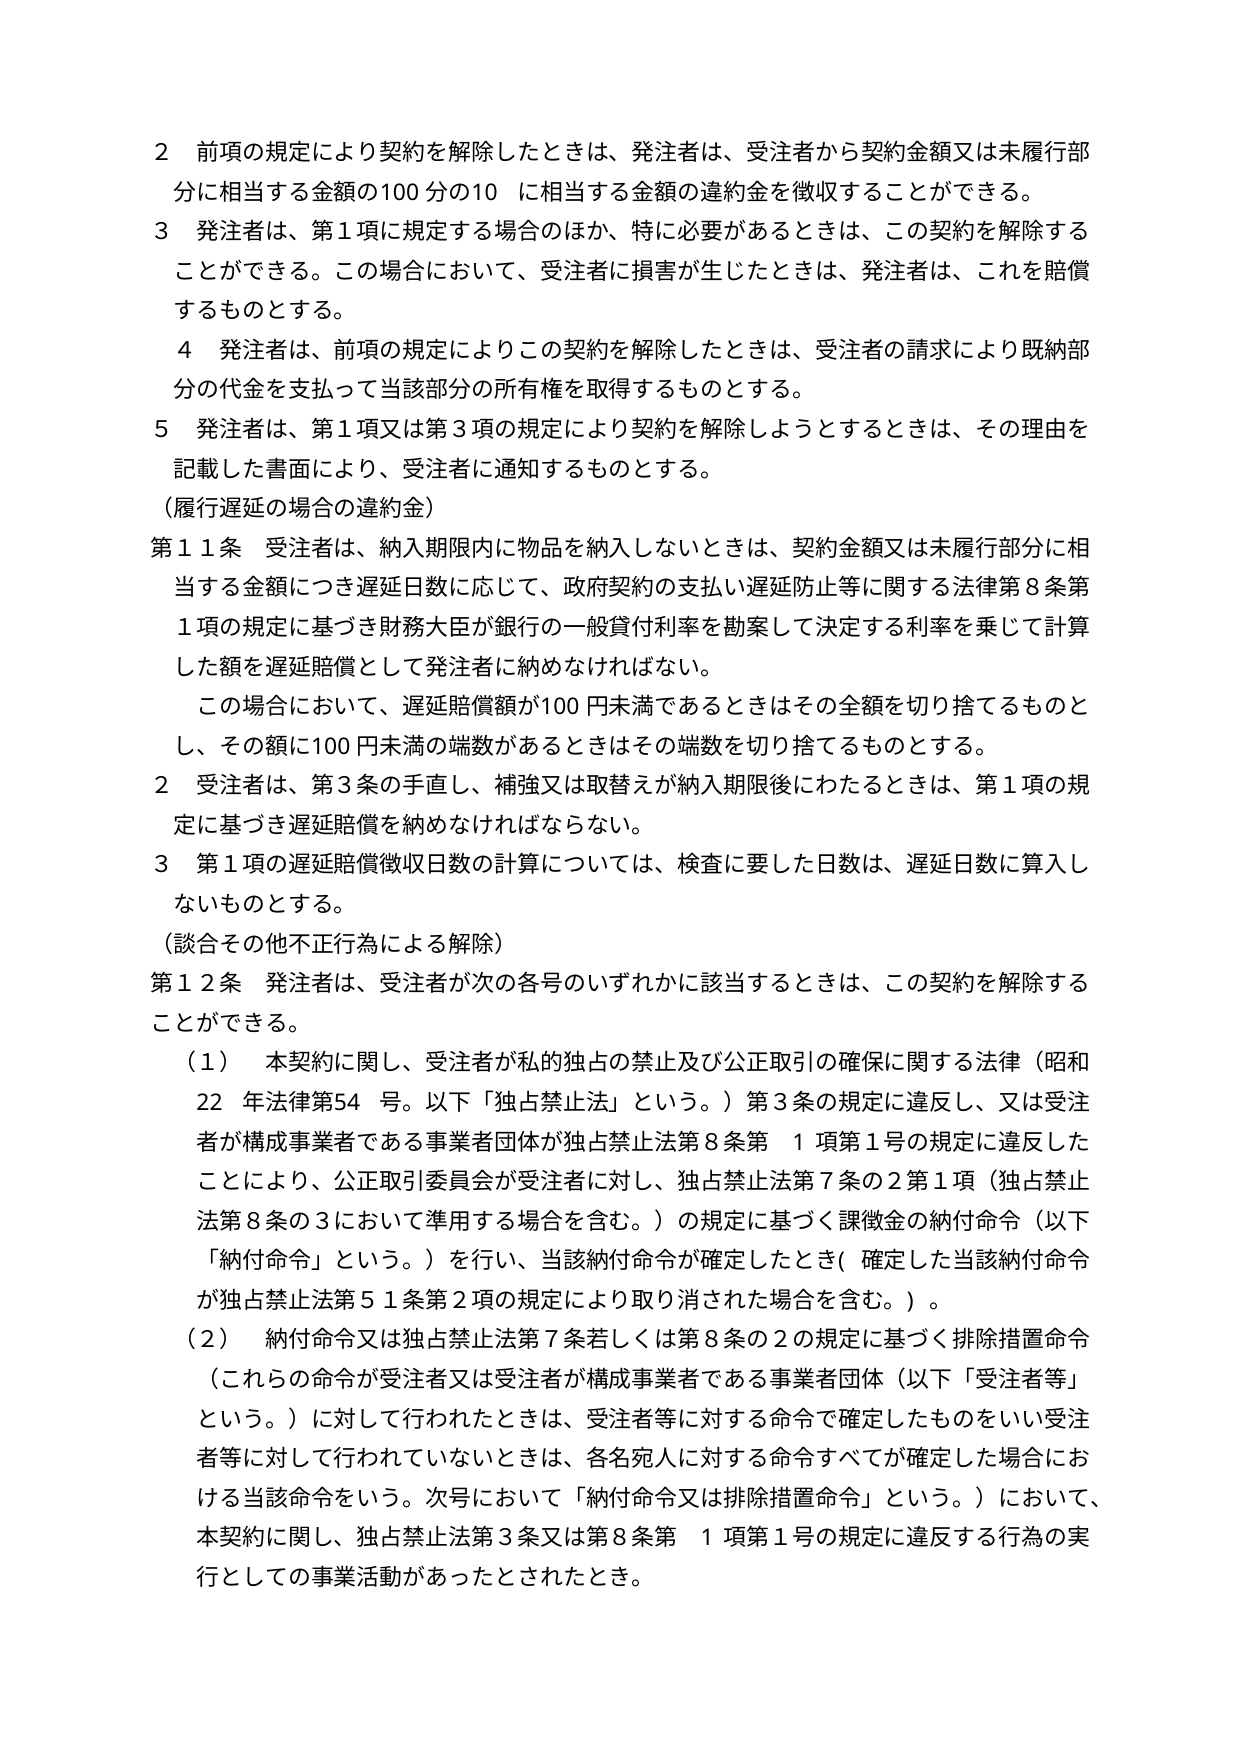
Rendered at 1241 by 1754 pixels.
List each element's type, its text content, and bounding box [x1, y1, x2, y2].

text （２） 納付命令又は独占禁止法第７条若しくは第８条の２の規定に基づく排除措置命令（これらの命令が受注者又は受注者が構成事業者である事業者団体（以下「受注者等」という。）に対して行われたときは、受注者等に対する命令で確定したものをいい受注者等に対して行われていないときは、各名宛人に対する命令すべてが確定した場合における当該命令をいう。次号において「納付命令又は排除措置命令」という。）において、本契約に関し、独占禁止法第３条又は第８条第 1項第１号の規定に違反する行為の実行としての事業活動があったとされたとき。 [172, 1318, 1090, 1595]
text （履行遅延の場合の違約金） [150, 487, 1090, 527]
text ２ 前項の規定により契約を解除したときは、発注者は、受注者から契約金額又は未履行部分に相当する金額の100分の10に相当する金額の違約金を徴収することができる。 [150, 131, 1090, 210]
text ５ 発注者は、第１項又は第３項の規定により契約を解除しようとするときは、その理由を記載した書面により、受注者に通知するものとする。 [150, 408, 1090, 487]
text ３ 発注者は、第１項に規定する場合のほか、特に必要があるときは、この契約を解除することができる。この場合において、受注者に損害が生じたときは、発注者は、これを賠償するものとする。 [150, 210, 1090, 329]
text ４ 発注者は、前項の規定によりこの契約を解除したときは、受注者の請求により既納部分の代金を支払って当該部分の所有権を取得するものとする。 [151, 329, 1090, 408]
text 第１２条 発注者は、受注者が次の各号のいずれかに該当するときは、この契約を解除することができる。 [150, 962, 1090, 1041]
text 第１１条 受注者は、納入期限内に物品を納入しないときは、契約金額又は未履行部分に相当する金額につき遅延日数に応じて、政府契約の支払い遅延防止等に関する法律第８条第１項の規定に基づき財務大臣が銀行の一般貸付利率を勘案して決定する利率を乗じて計算した額を遅延賠償として発注者に納めなければない。 [150, 527, 1090, 685]
text ２ 受注者は、第３条の手直し、補強又は取替えが納入期限後にわたるときは、第１項の規定に基づき遅延賠償を納めなければならない。 [150, 764, 1090, 843]
text （１） 本契約に関し、受注者が私的独占の禁止及び公正取引の確保に関する法律（昭和 22年法律第54号。以下「独占禁止法」という。）第３条の規定に違反し、又は受注者が構成事業者である事業者団体が独占禁止法第８条第 1項第１号の規定に違反したことにより、公正取引委員会が受注者に対し、独占禁止法第７条の２第１項（独占禁止法第８条の３において準用する場合を含む。）の規定に基づく課徴金の納付命令（以下「納付命令」という。）を行い、当該納付命令が確定したとき(確定した当該納付命令が独占禁止法第５１条第２項の規定により取り消された場合を含む。)。 [172, 1041, 1090, 1318]
text （談合その他不正行為による解除） [150, 922, 1090, 962]
text ３ 第１項の遅延賠償徴収日数の計算については、検査に要した日数は、遅延日数に算入しないものとする。 [150, 843, 1090, 922]
text この場合において、遅延賠償額が100円未満であるときはその全額を切り捨てるものとし、その額に100円未満の端数があるときはその端数を切り捨てるものとする。 [164, 685, 1090, 764]
